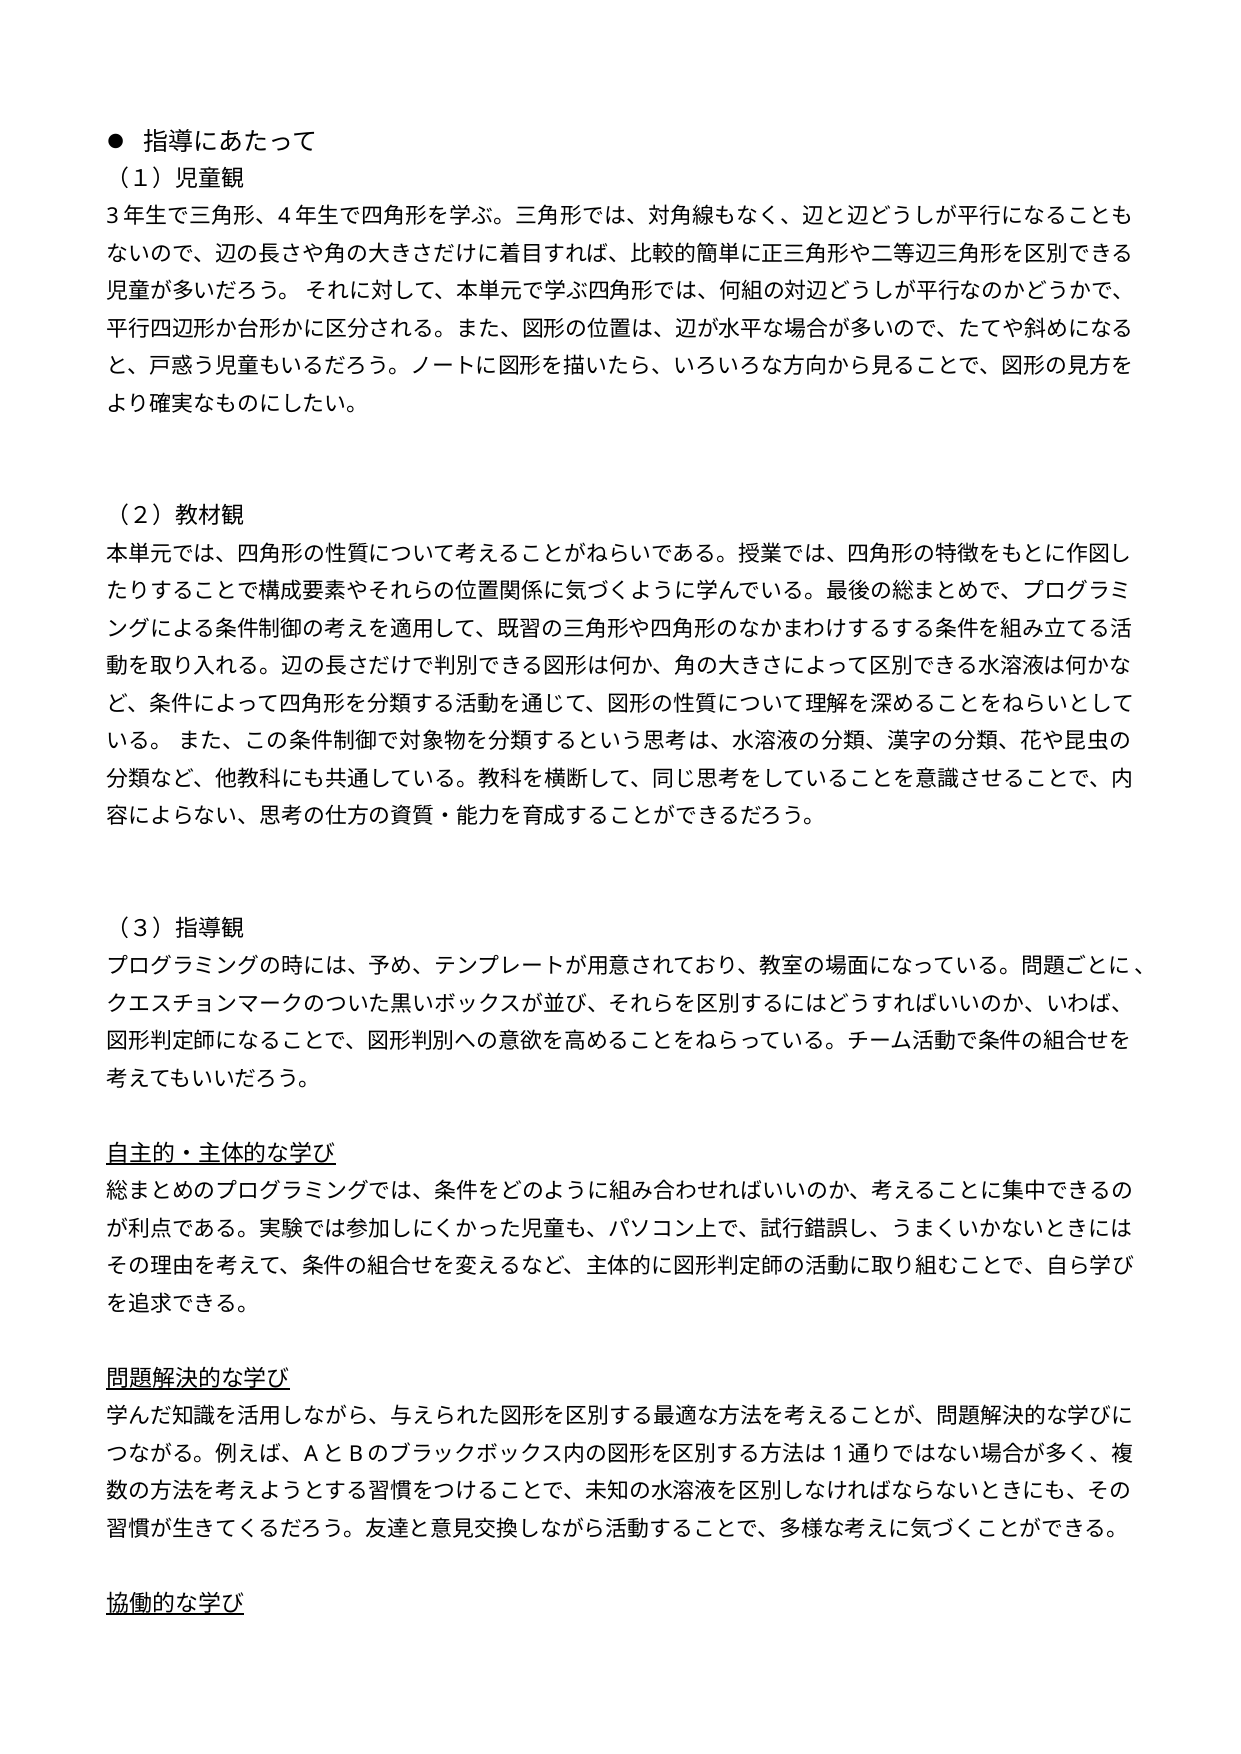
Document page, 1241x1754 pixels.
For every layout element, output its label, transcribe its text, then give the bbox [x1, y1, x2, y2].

text （１）児童観 [106, 158, 1134, 195]
list 指導にあたって [106, 120, 1134, 158]
text 本単元では、四角形の性質について考えることがねらいである。授業では、四角形の特徴をもとに作図したりすることで構成要素やそれらの位置関係に気づくように学んでいる。最後の総まとめで、プログラミングによる条件制御の考えを適用して、既習の三角形や四角形のなかまわけするする条件を組み立てる活動を取り入れる。辺の長さだけで判別できる図形は何か、角の大きさによって区別できる水溶液は何かなど、条件によって四角形を分類する活動を通じて、図形の性質について理解を深めることをねらいとしている。 また、この条件制御で対象物を分類するという思考は、水溶液の分類、漢字の分類、花や昆虫の分類など、他教科にも共通している。教科を横断して、同じ思考をしていることを意識させることで、内容によらない、思考の仕方の資質・能力を育成することができるだろう。 [106, 533, 1134, 833]
text 学んだ知識を活用しながら、与えられた図形を区別する最適な方法を考えることが、問題解決的な学びにつながる。例えば、AとBのブラックボックス内の図形を区別する方法は1通りではない場合が多く、複数の方法を考えようとする習慣をつけることで、未知の水溶液を区別しなければならないときにも、その習慣が生きてくるだろう。友達と意見交換しながら活動することで、多様な考えに気づくことができる。 [106, 1395, 1134, 1545]
text 問題解決的な学び [106, 1358, 1134, 1395]
text 協働的な学び [106, 1583, 1134, 1620]
text プログラミングの時には、予め、テンプレートが用意されており、教室の場面になっている。問題ごとに、クエスチョンマークのついた黒いボックスが並び、それらを区別するにはどうすればいいのか、いわば、図形判定師になることで、図形判別への意欲を高めることをねらっている。チーム活動で条件の組合せを考えてもいいだろう。 [106, 945, 1134, 1095]
text 3年生で三角形、4年生で四角形を学ぶ。三角形では、対角線もなく、辺と辺どうしが平行になることもないので、辺の長さや角の大きさだけに着目すれば、比較的簡単に正三角形や二等辺三角形を区別できる児童が多いだろう。 それに対して、本単元で学ぶ四角形では、何組の対辺どうしが平行なのかどうかで、平行四辺形か台形かに区分される。また、図形の位置は、辺が水平な場合が多いので、たてや斜めになると、戸惑う児童もいるだろう。ノートに図形を描いたら、いろいろな方向から見ることで、図形の見方をより確実なものにしたい。 [106, 195, 1134, 420]
text （２）教材観 [106, 495, 1134, 533]
text （３）指導観 [106, 908, 1134, 945]
text 総まとめのプログラミングでは、条件をどのように組み合わせればいいのか、考えることに集中できるのが利点である。実験では参加しにくかった児童も、パソコン上で、試行錯誤し、うまくいかないときにはその理由を考えて、条件の組合せを変えるなど、主体的に図形判定師の活動に取り組むことで、自ら学びを追求できる。 [106, 1170, 1134, 1320]
text 自主的・主体的な学び [106, 1133, 1134, 1170]
